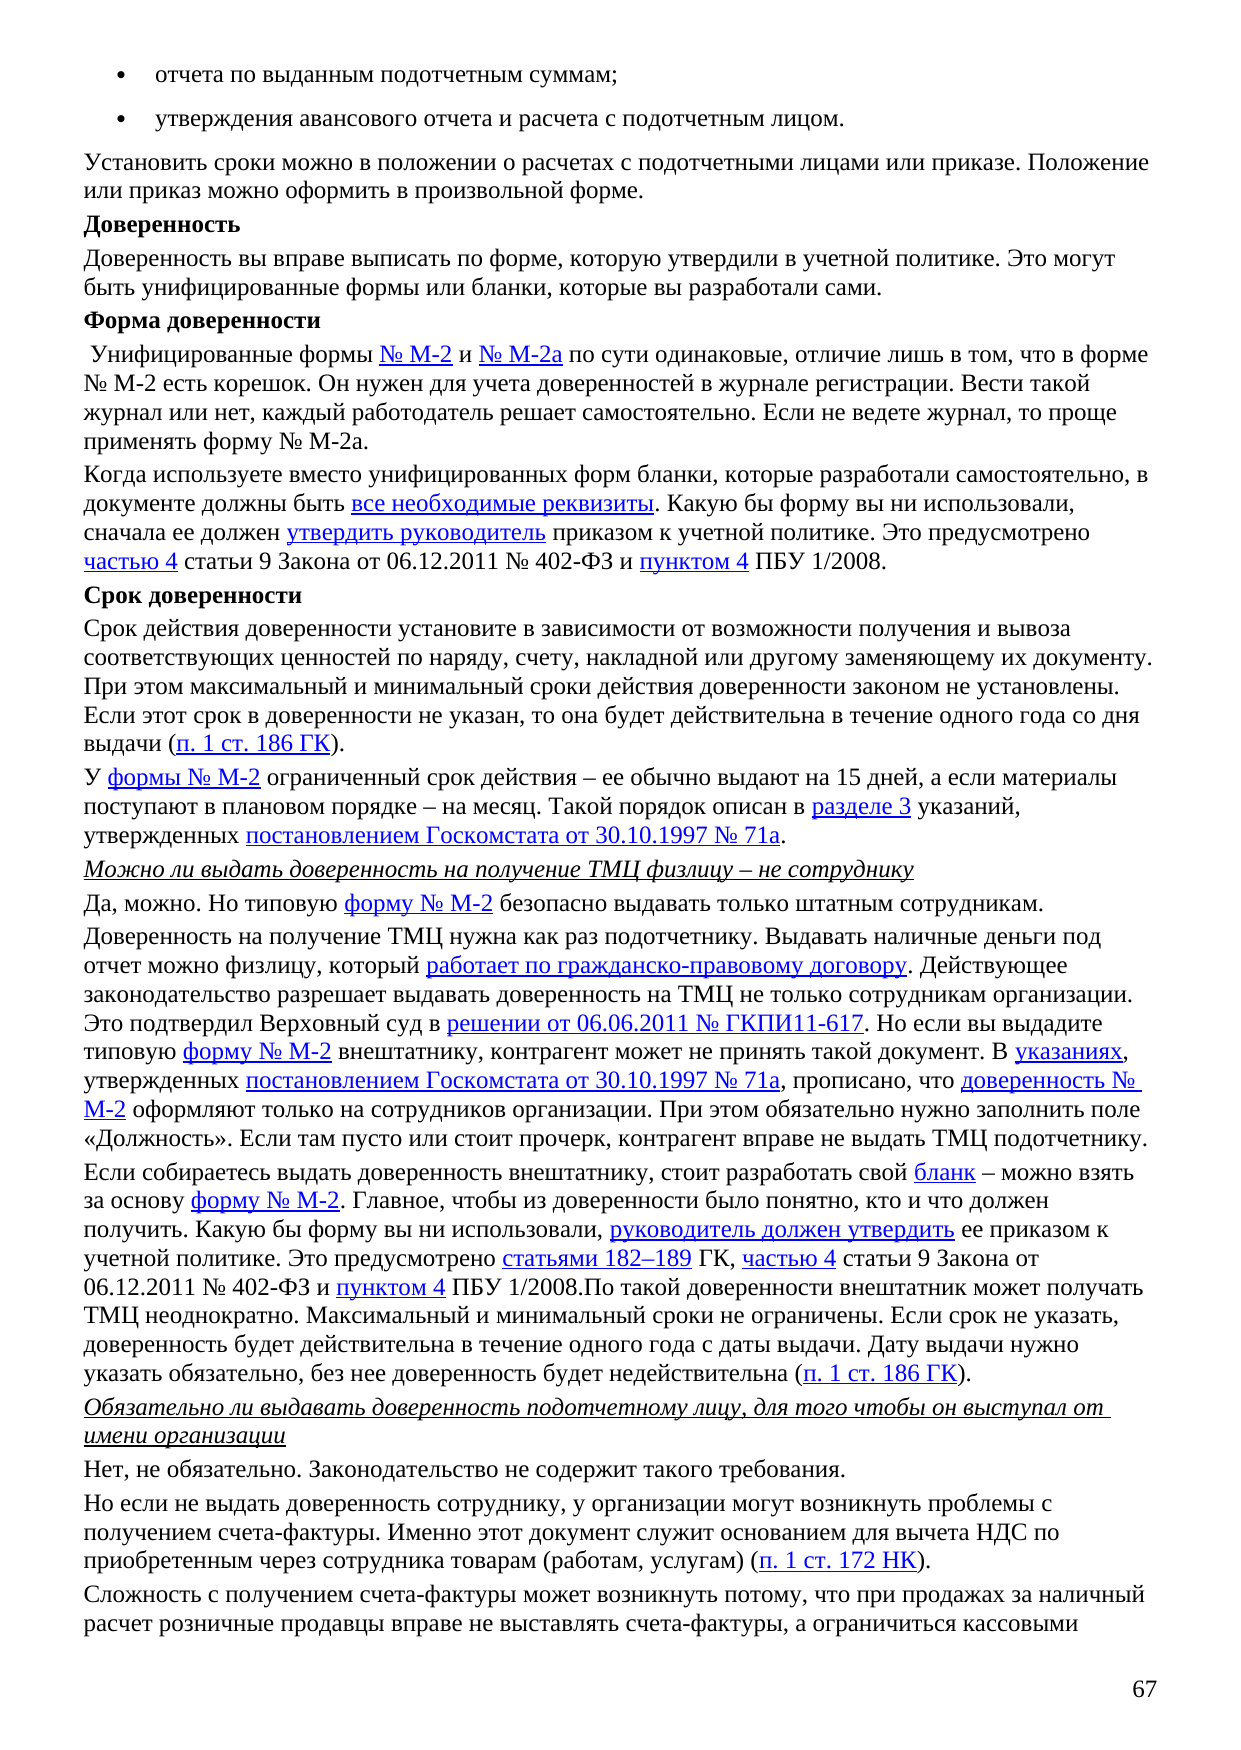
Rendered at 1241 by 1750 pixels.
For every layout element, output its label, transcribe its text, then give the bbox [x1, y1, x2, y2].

text ​​​​Обязательно ли выдавать доверенность подотчетному лицу, для того чтобы он выступал от имени организации [83, 1392, 1157, 1449]
text Доверенность [83, 209, 1157, 238]
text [83, 1579, 1157, 1637]
text Если собираетесь выдать доверенность внештатнику, стоит разработать свой бланк – можно взять за основу форму № М-2. Главное, чтобы из доверенности было понятно, кто и что должен получить. Какую бы форму вы ни использовали, руководитель должен утвердить ее приказом к учетной политике. Это предусмотрено статьями 182–189 ГК, частью 4 статьи 9 Закона от 06.12.2011 № 402-ФЗ и пунктом 4 ПБУ 1/2008.По такой доверенности внештатник может получать ТМЦ неоднократно. Максимальный и минимальный сроки не ограничены. Если срок не указать, доверенность будет действительна в течение одного года с даты выдачи. Дату выдачи нужно указать обязательно, без нее доверенность будет недействительна (п. 1 ст. 186 ГК). [83, 1157, 1157, 1387]
text Но если не выдать доверенность сотруднику, у организации могут возникнуть проблемы с получением счета-фактуры. Именно этот документ служит основанием для вычета НДС по приобретенным через сотрудника товарам (работам, услугам) (п. 1 ст. 172 НК). [83, 1488, 1157, 1574]
text Установить сроки можно в положении о расчетах с подотчетными лицами или приказе. Положение или приказ можно оформить в произвольной форме. [83, 147, 1157, 204]
text Когда используете вместо унифицированных форм бланки, которые разработали самостоятельно, в документе должны быть все необходимые реквизиты. Какую бы форму вы ни использовали, сначала ее должен утвердить руководитель приказом к учетной политике. Это предусмотрено частью 4 статьи 9 Закона от 06.12.2011 № 402-ФЗ и пунктом 4 ПБУ 1/2008. [83, 459, 1157, 574]
text Срок действия доверенности установите в зависимости от возможности получения и вывоза соответствующих ценностей по наряду, счету, накладной или другому заменяющему их документу. При этом максимальный и минимальный сроки действия доверенности законом не установлены. Если этот срок в доверенности не указан, то она будет действительна в течение одного года со дня выдачи (п. 1 ст. 186 ГК). [83, 613, 1157, 757]
text Нет, не обязательно. Законодательство не содержит такого требования. [83, 1454, 1157, 1483]
text Унифицированные формы № М-2 и № М-2а по сути одинаковые, отличие лишь в том, что в форме № М-2 есть корешок. Он нужен для учета доверенностей в журнале регистрации. Вести такой журнал или нет, каждый работодатель решает самостоятельно. Если не ведете журнал, то проще применять форму № М-2а. [83, 339, 1157, 454]
text Да, можно. Но типовую форму № М-2 безопасно выдавать только штатным сотрудникам. [83, 888, 1157, 916]
text Доверенность вы вправе выписать по форме, которую утвердили в учетной политике. Это могут быть унифицированные формы или бланки, которые вы разработали сами. [83, 243, 1157, 301]
text Доверенность на получение ТМЦ нужна как раз подотчетнику. Выдавать наличные деньги под отчет можно физлицу, который работает по гражданско-правовому договору. Действующее законодательство разрешает выдавать доверенность на ТМЦ не только сотрудникам организации. Это подтвердил Верховный суд в решении от 06.06.2011 № ГКПИ11-617. Но если вы выдадите типовую форму № М-2 внештатнику, контрагент может не принять такой документ. В указаниях, утвержденных постановлением Госкомстата от 30.10.1997 № 71а, прописано, что доверенность № М-2 оформляют только на сотрудников организации. При этом обязательно нужно заполнить поле «Должность». Если там пусто или стоит прочерк, контрагент вправе не выдать ТМЦ подотчетнику. [83, 921, 1157, 1151]
text Срок доверенности [83, 580, 1157, 608]
list отчета по выданным подотчетным суммам; [117, 59, 1157, 88]
text Форма доверенности [83, 306, 1157, 334]
list утверждения авансового отчета и расчета с подотчетным лицом. [117, 103, 1157, 132]
text Можно ли выдать доверенность на получение ТМЦ физлицу – не сотруднику [83, 854, 1157, 882]
text У формы № М-2 ограниченный срок действия – ее обычно выдают на 15 дней, а если материалы поступают в плановом порядке – на месяц. Такой порядок описан в разделе 3 указаний, утвержденных постановлением Госкомстата от 30.10.1997 № 71а. [83, 762, 1157, 849]
